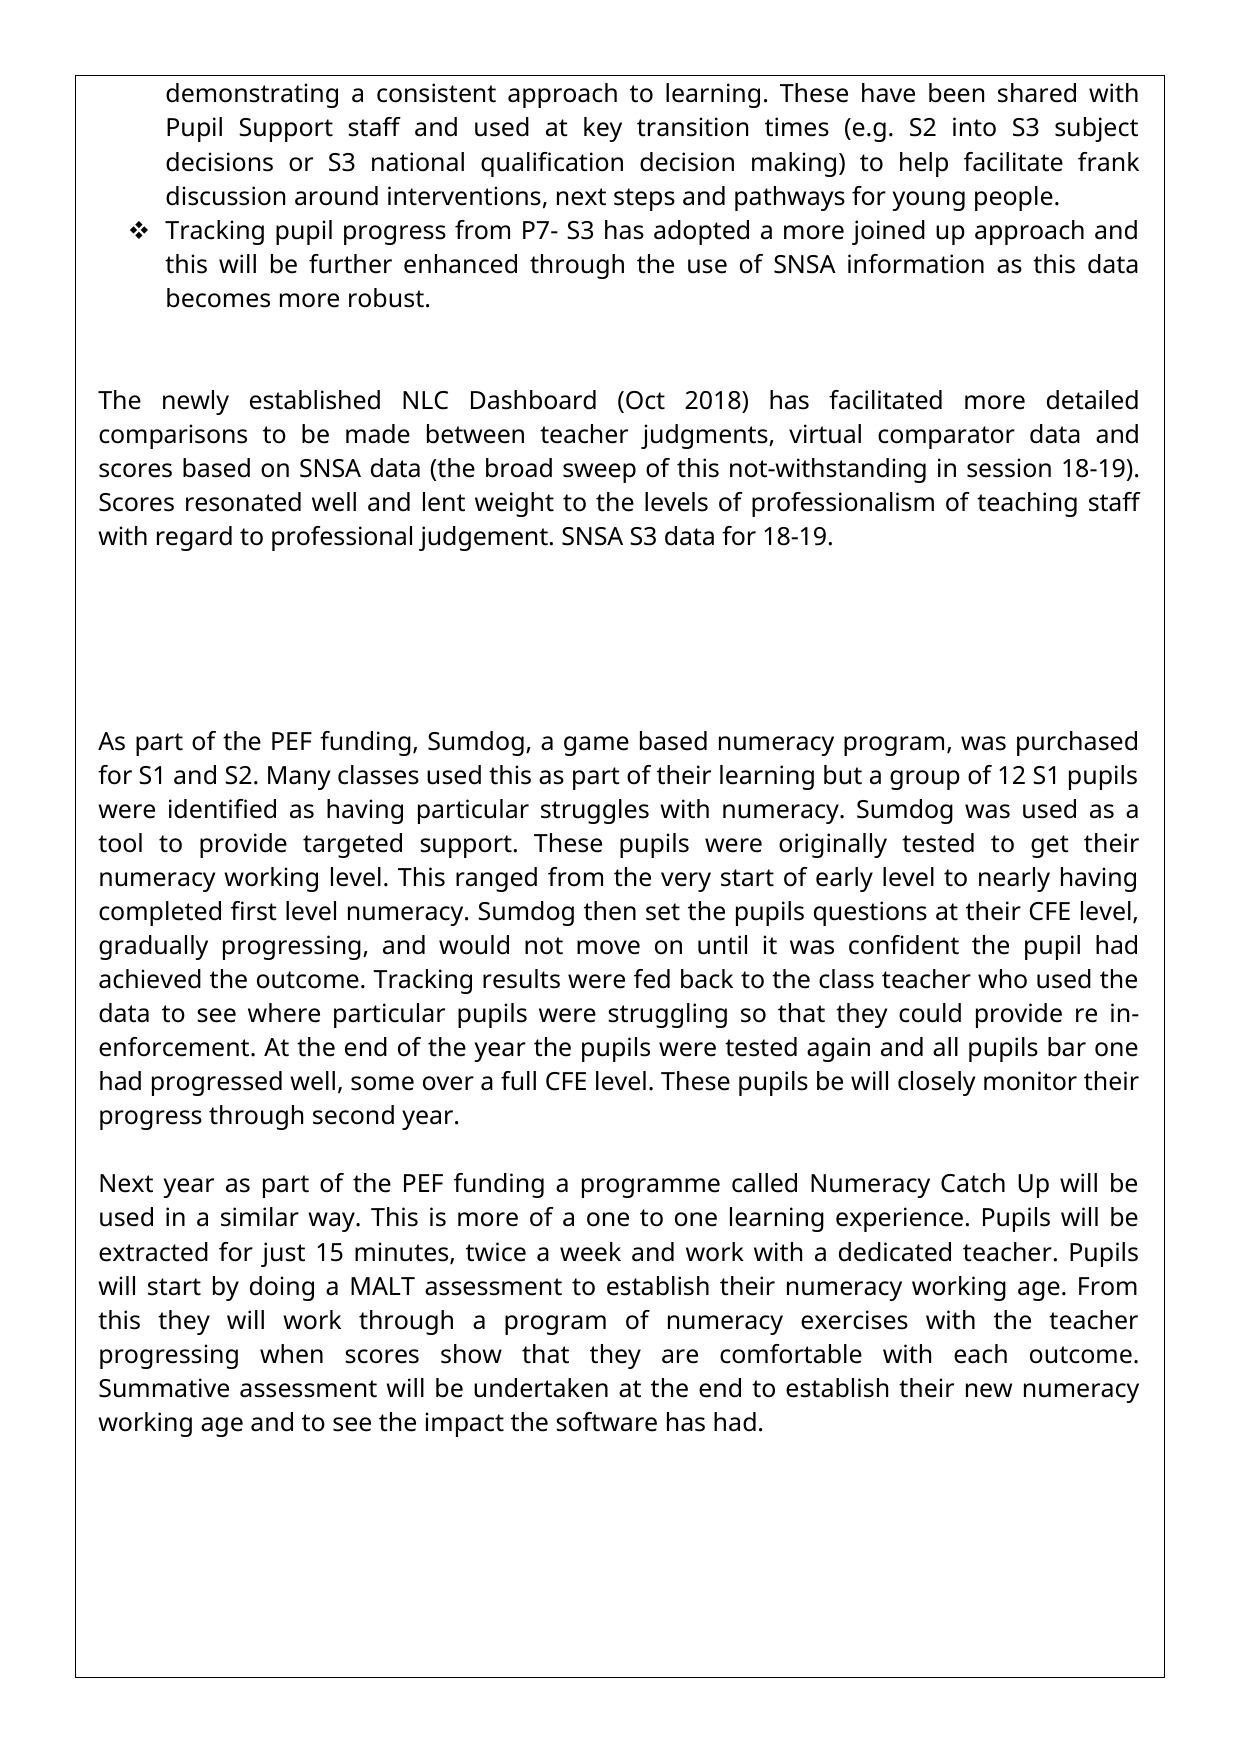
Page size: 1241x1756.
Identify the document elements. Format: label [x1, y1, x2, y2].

table_cell [76, 76, 1164, 1677]
